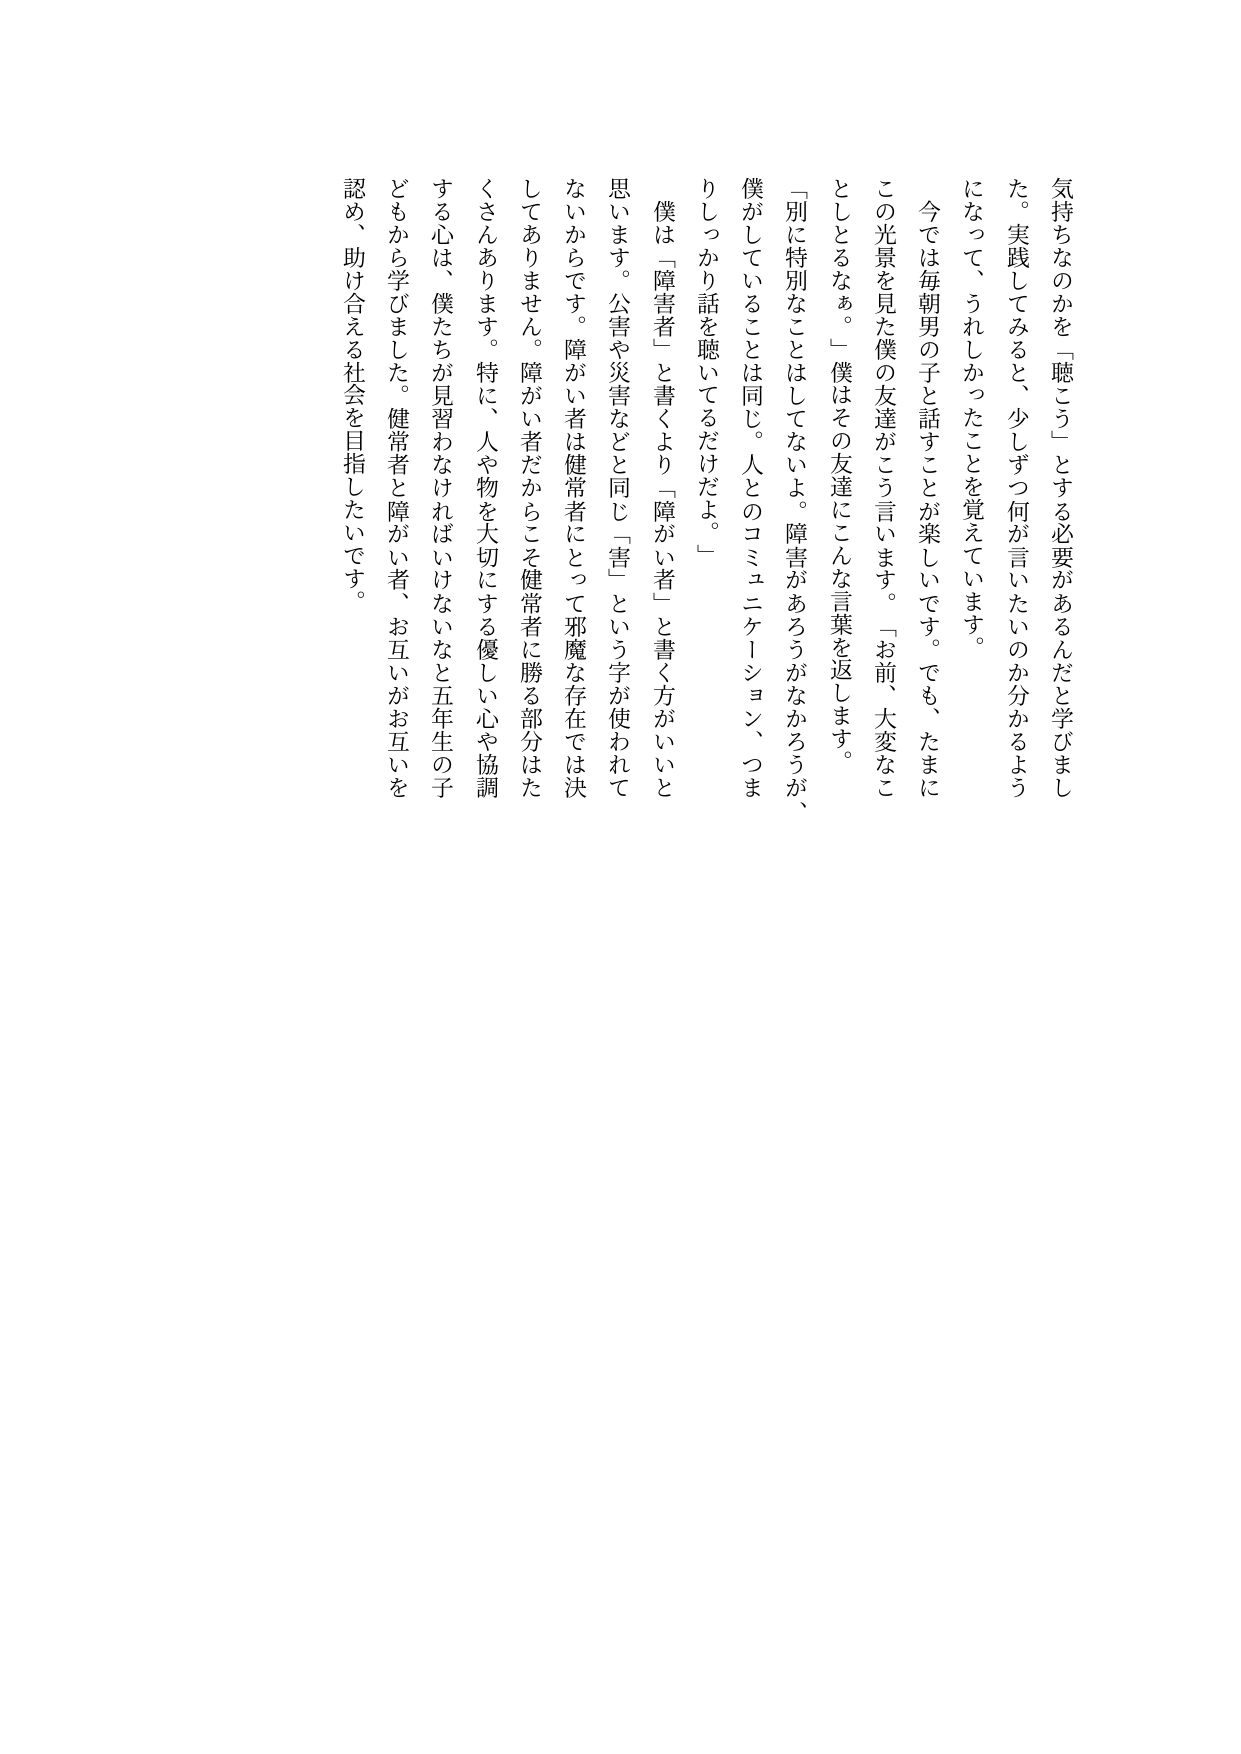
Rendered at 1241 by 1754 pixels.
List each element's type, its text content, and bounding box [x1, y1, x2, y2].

text 僕は「障害者」と書くより「障がい者」と書く方がいいと思います。公害や災害などと同じ「害」という字が使われてないからです。障がい者は健常者にとって邪魔な存在では決してありません。障がい者だからこそ健常者に勝る部分はたくさんあります。特に、人や物を大切にする優しい心や協調する心は、僕たちが見習わなければいけないなと五年生の子どもから学びました。健常者と障がい者、お互いがお互いを認め、助け合える社会を目指したいです。 [332, 177, 686, 801]
text 「別に特別なことはしてないよ。障害があろうがなかろうが、僕がしていることは同じ。人とのコミュニケーション、つまりしっかり話を聴いてるだけだよ。」 [686, 177, 819, 801]
text 今では毎朝男の子と話すことが楽しいです。でも、たまにこの光景を見た僕の友達がこう言います。「お前、大変なことしとるなぁ。」僕はその友達にこんな言葉を返します。 [819, 177, 952, 801]
